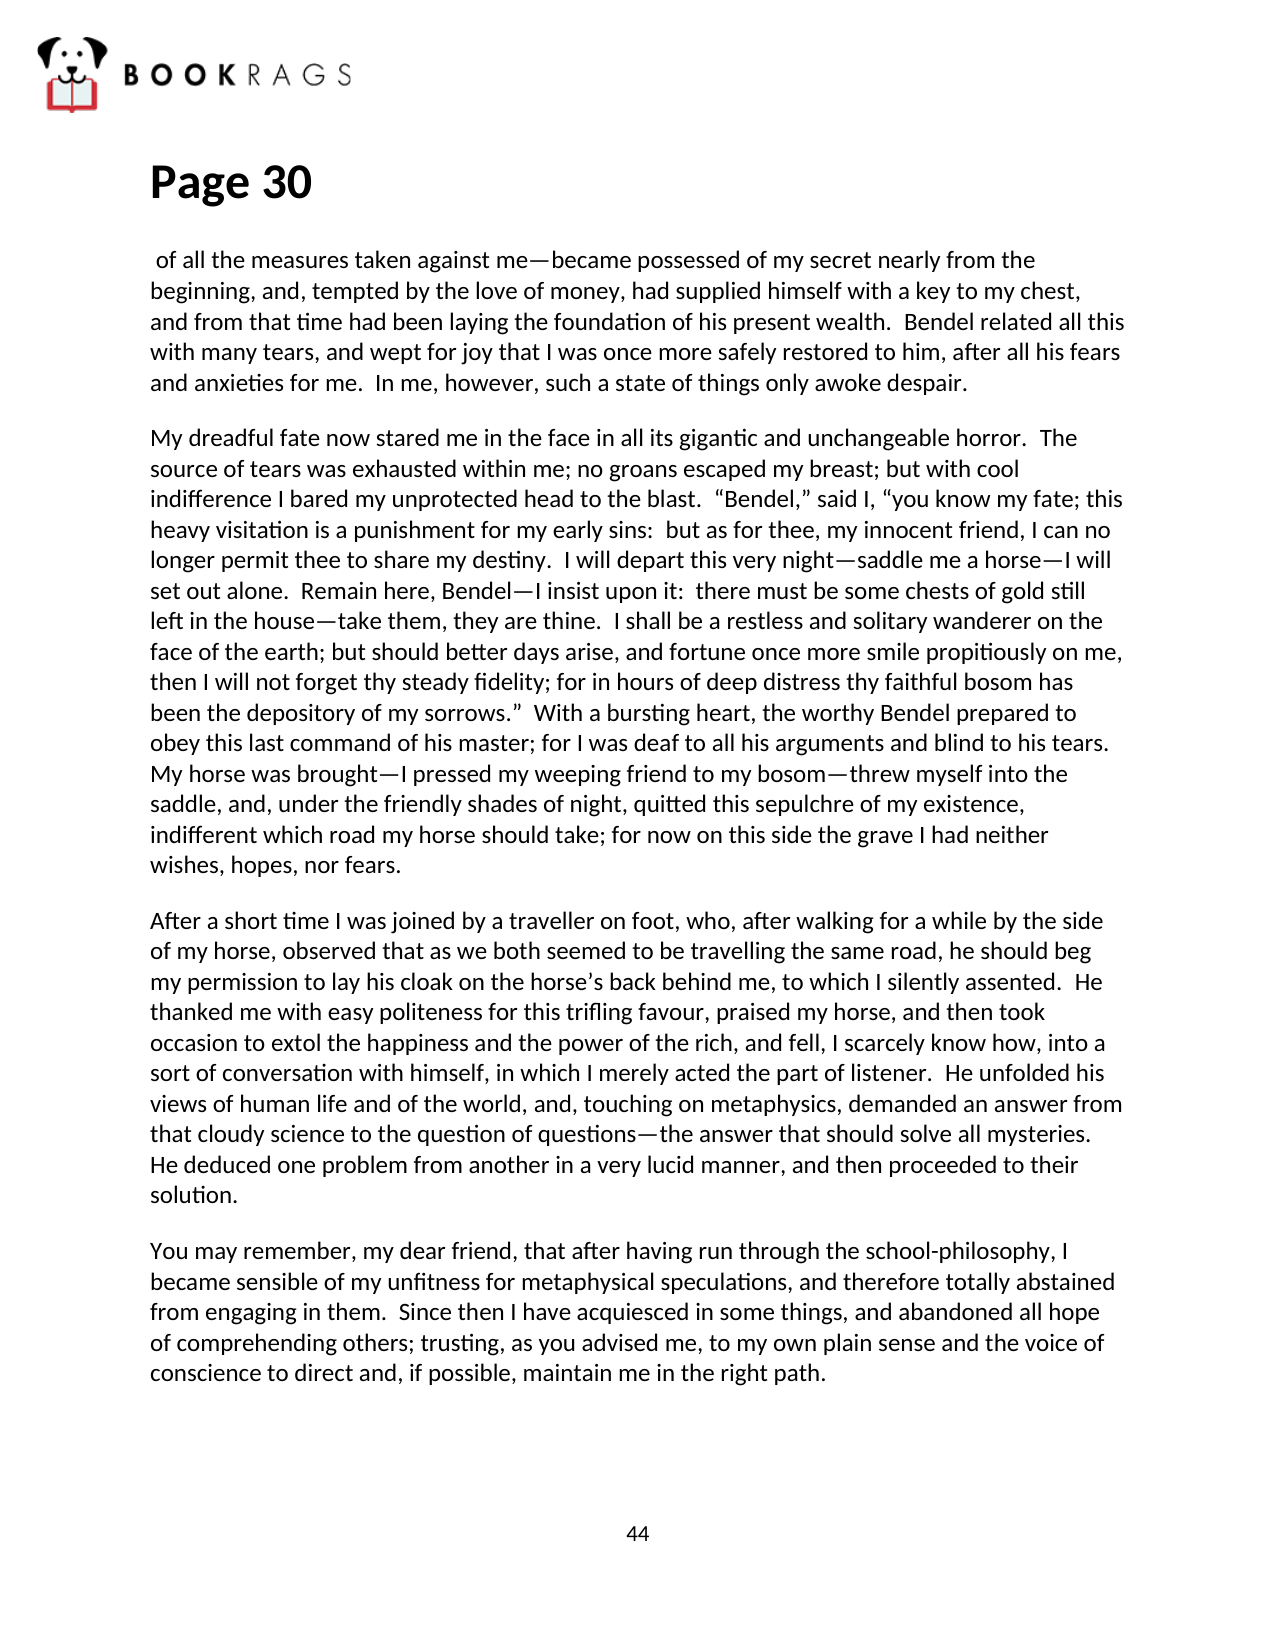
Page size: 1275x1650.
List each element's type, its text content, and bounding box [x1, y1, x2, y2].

text My dreadful fate now stared me in the face in all its gigantic and unchangeable horror. The source of tears was exhausted within me; no groans escaped my breast; but with cool indifference I bared my unprotected head to the blast. “Bendel,” said I, “you know my fate; this heavy visitation is a punishment for my early sins: but as for thee, my innocent friend, I can no longer permit thee to share my destiny. I will depart this very night—­saddle me a horse—­I will set out alone. Remain here, Bendel—­I insist upon it: there must be some chests of gold still left in the house—­take them, they are thine. I shall be a restless and solitary wanderer on the face of the earth; but should better days arise, and fortune once more smile propitiously on me, then I will not forget thy steady fidelity; for in hours of deep distress thy faithful bosom has been the depository of my sorrows.” With a bursting heart, the worthy Bendel prepared to obey this last command of his master; for I was deaf to all his arguments and blind to his tears. My horse was brought—­I pressed my weeping friend to my bosom—­threw myself into the saddle, and, under the friendly shades of night, quitted this sepulchre of my existence, indifferent which road my horse should take; for now on this side the grave I had neither wishes, hopes, nor fears. [150, 422, 1125, 880]
text of all the measures taken against me—­became possessed of my secret nearly from the beginning, and, tempted by the love of money, had supplied himself with a key to my chest, and from that time had been laying the foundation of his present wealth. Bendel related all this with many tears, and wept for joy that I was once more safely restored to him, after all his fears and anxieties for me. In me, however, such a state of things only awoke despair. [150, 244, 1125, 397]
text You may remember, my dear friend, that after having run through the school-philosophy, I became sensible of my unfitness for metaphysical speculations, and therefore totally abstained from engaging in them. Since then I have acquiesced in some things, and abandoned all hope of comprehending others; trusting, as you advised me, to my own plain sense and the voice of conscience to direct and, if possible, maintain me in the right path. [150, 1235, 1125, 1388]
text After a short time I was joined by a traveller on foot, who, after walking for a while by the side of my horse, observed that as we both seemed to be travelling the same road, he should beg my permission to lay his cloak on the horse’s back behind me, to which I silently assented. He thanked me with easy politeness for this trifling favour, praised my horse, and then took occasion to extol the happiness and the power of the rich, and fell, I scarcely know how, into a sort of conversation with himself, in which I merely acted the part of listener. He unfolded his views of human life and of the world, and, touching on metaphysics, demanded an answer from that cloudy science to the question of questions—­the answer that should solve all mysteries. He deduced one problem from another in a very lucid manner, and then proceeded to their solution. [150, 905, 1125, 1210]
picture [37, 37, 351, 113]
text Page 30 [150, 150, 1125, 211]
